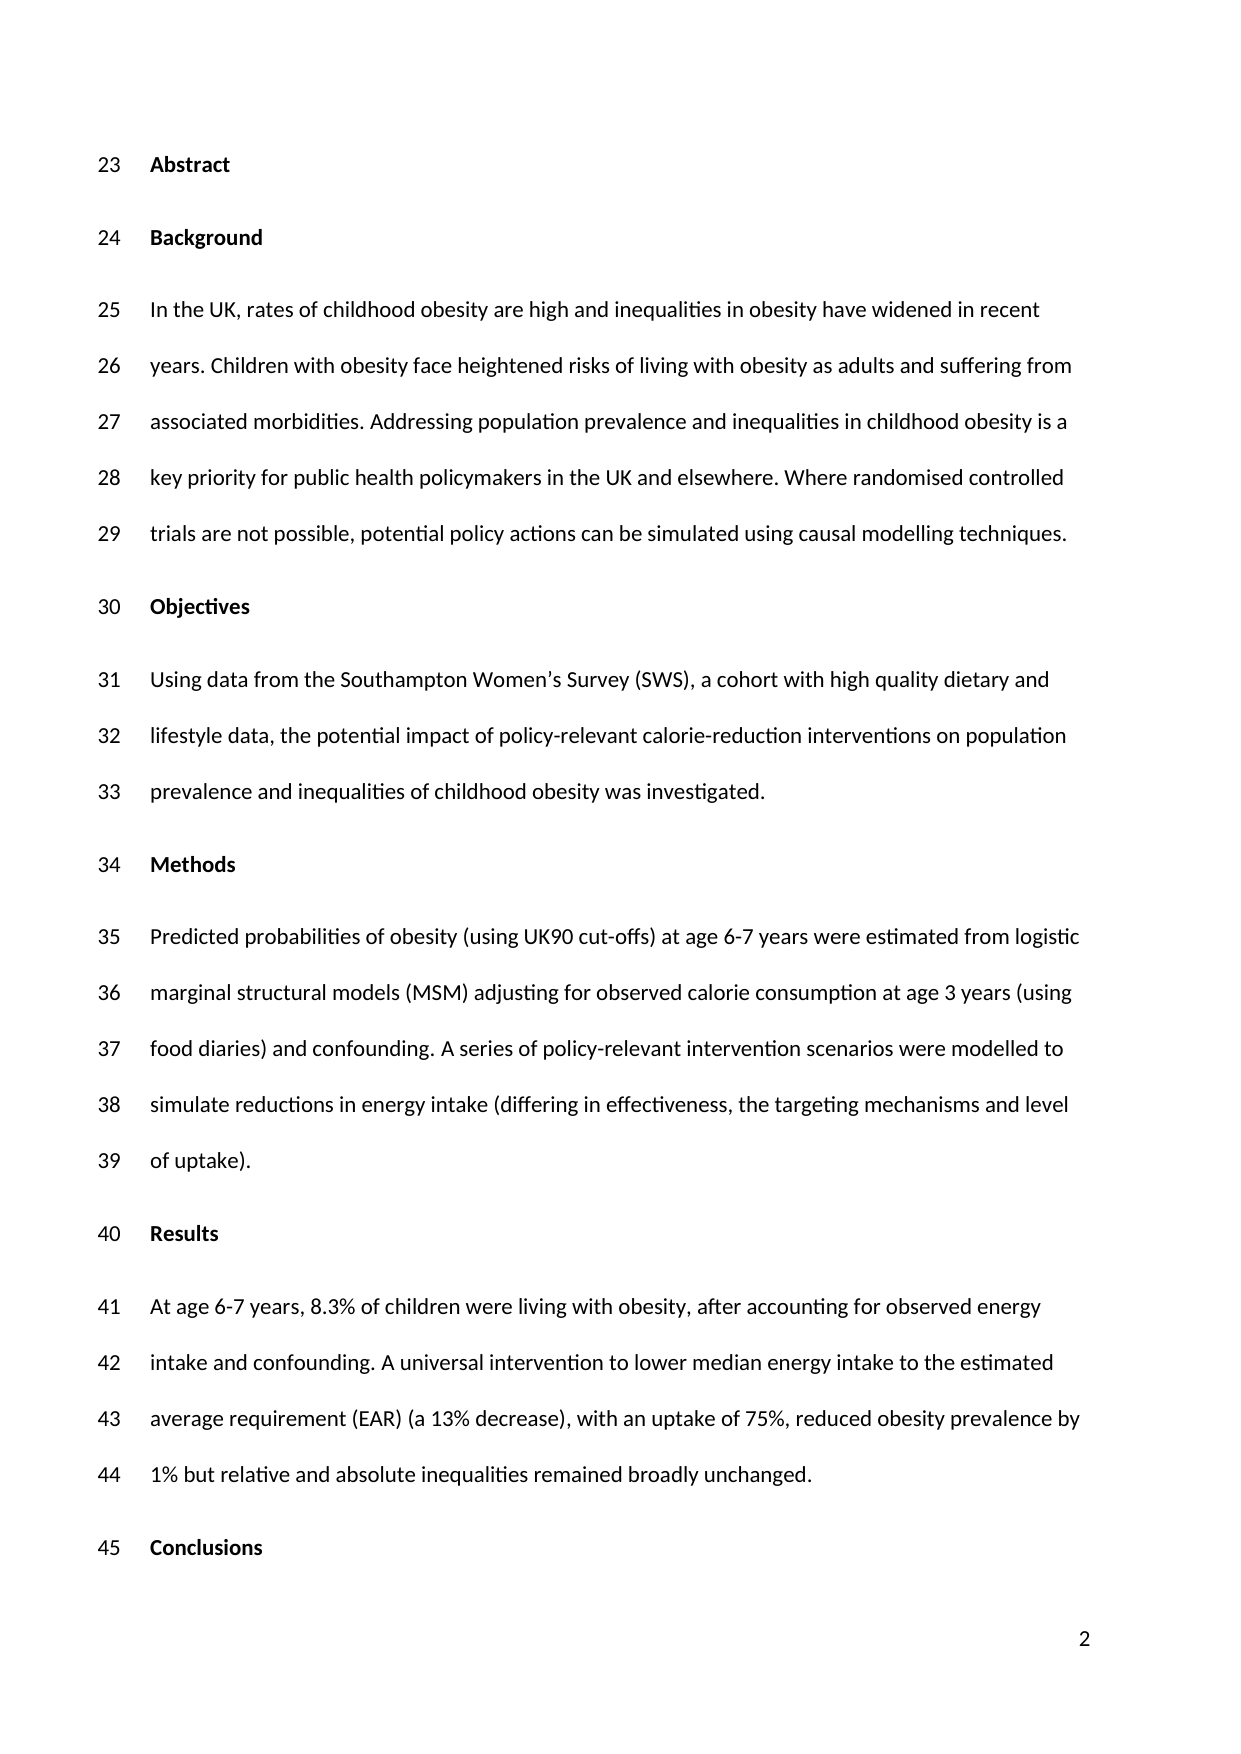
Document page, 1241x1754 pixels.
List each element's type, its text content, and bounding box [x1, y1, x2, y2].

text Results [150, 1219, 1090, 1247]
text Objectives [150, 592, 1090, 620]
text At age 6-7 years, 8.3% of children were living with obesity, after accounting for observed energy intake and confounding. A universal intervention to lower median energy intake to the estimated average requirement (EAR) (a 13% decrease), with an uptake of 75%, reduced obesity prevalence by 1% but relative and absolute inequalities remained broadly unchanged. [150, 1292, 1090, 1488]
text Predicted probabilities of obesity (using UK90 cut-offs) at age 6-7 years were estimated from logistic marginal structural models (MSM) adjusting for observed calorie consumption at age 3 years (using food diaries) and confounding. A series of policy-relevant intervention scenarios were modelled to simulate reductions in energy intake (differing in effectiveness, the targeting mechanisms and level of uptake). [150, 922, 1090, 1175]
text Background [150, 223, 1090, 251]
text Methods [150, 850, 1090, 878]
text Using data from the Southampton Women’s Survey (SWS), a cohort with high quality dietary and lifestyle data, the potential impact of policy-relevant calorie-reduction interventions on population prevalence and inequalities of childhood obesity was investigated. [150, 665, 1090, 805]
text Abstract [150, 150, 1090, 178]
text In the UK, rates of childhood obesity are high and inequalities in obesity have widened in recent years. Children with obesity face heightened risks of living with obesity as adults and suffering from associated morbidities. Addressing population prevalence and inequalities in childhood obesity is a key priority for public health policymakers in the UK and elsewhere. Where randomised controlled trials are not possible, potential policy actions can be simulated using causal modelling techniques. [150, 295, 1090, 548]
text Conclusions [150, 1533, 1090, 1561]
